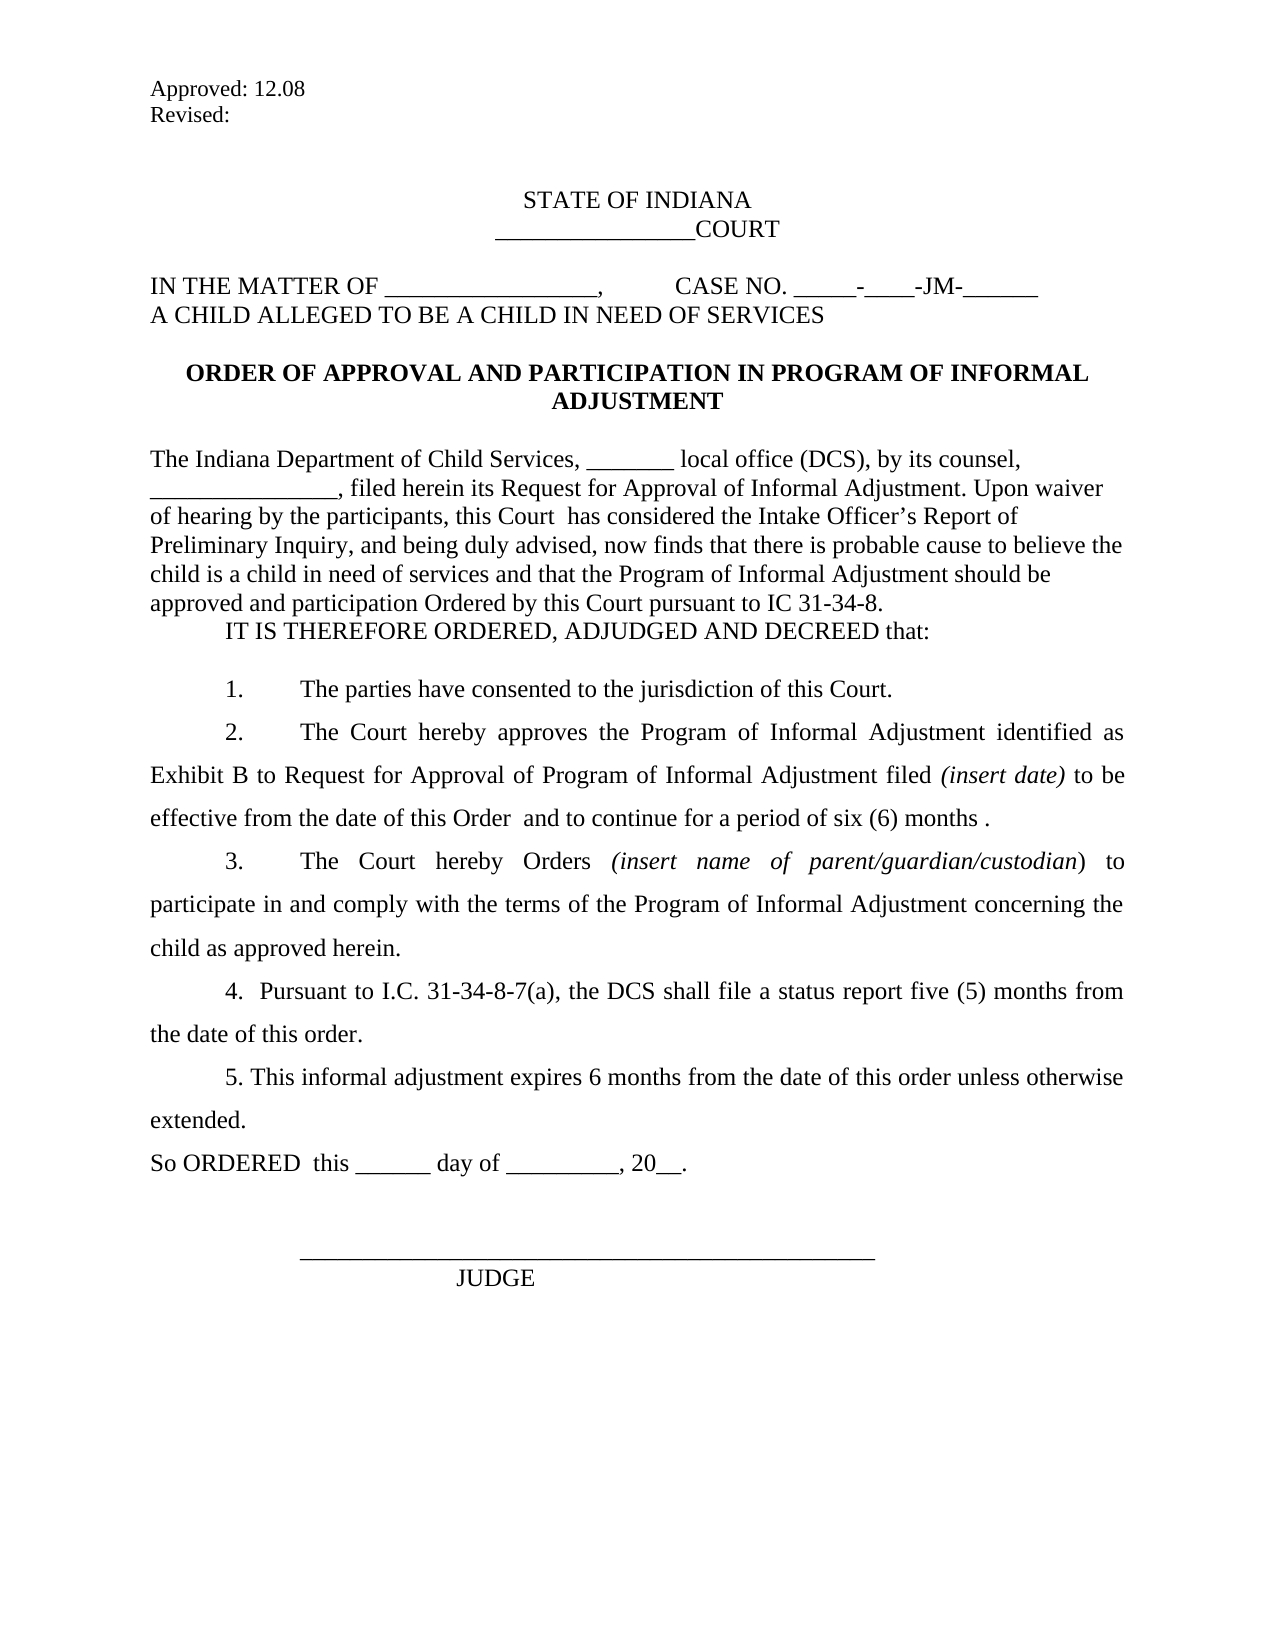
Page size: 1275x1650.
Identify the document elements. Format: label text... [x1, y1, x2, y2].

text ________________COURT [150, 214, 1125, 243]
text A CHILD ALLEGED TO BE A CHILD IN NEED OF SERVICES [150, 300, 1125, 329]
text IN THE MATTER OF _________________, CASE NO. _____-____-JM-______ [150, 271, 1125, 300]
text IT IS THEREFORE ORDERED, ADJUDGED AND DECREED that: [150, 616, 1125, 645]
text 4. Pursuant to I.C. 31-34-8-7(a), the DCS shall file a status report five (5) months from the date of this order. [150, 976, 1125, 1048]
text ORDER OF APPROVAL AND PARTICIPATION IN PROGRAM OF INFORMAL ADJUSTMENT [150, 358, 1125, 415]
text 5. This informal adjustment expires 6 months from the date of this order unless otherwise extended. [150, 1062, 1125, 1134]
text So ORDERED this ______ day of _________, 20__. [150, 1148, 1125, 1177]
text The Indiana Department of Child Services, _______ local office (DCS), by its counsel, _______________, filed herein its Request for Approval of Informal Adjustment. Upon waiver of hearing by the participants, this Court has considered the Intake Officer’s Report of Preliminary Inquiry, and being duly advised, now finds that there is probable cause to believe the child is a child in need of services and that the Program of Informal Adjustment should be approved and participation Ordered by this Court pursuant to IC 31-34-8. [150, 444, 1125, 616]
text 3. The Court hereby Orders (insert name of parent/guardian/custodian) to participate in and comply with the terms of the Program of Informal Adjustment concerning the child as approved herein. [150, 846, 1125, 961]
text JUDGE [150, 1263, 1125, 1292]
text STATE OF [150, 185, 1125, 214]
text 1. The parties have consented to the jurisdiction of this Court. [150, 674, 1125, 703]
text ______________________________________________ [150, 1206, 1125, 1263]
text 2. The Court hereby approves the Program of Informal Adjustment identified as Exhibit B to Request for Approval of Program of Informal Adjustment filed (insert date) to be effective from the date of this Order and to continue for a period of six (6) months . [150, 717, 1125, 832]
